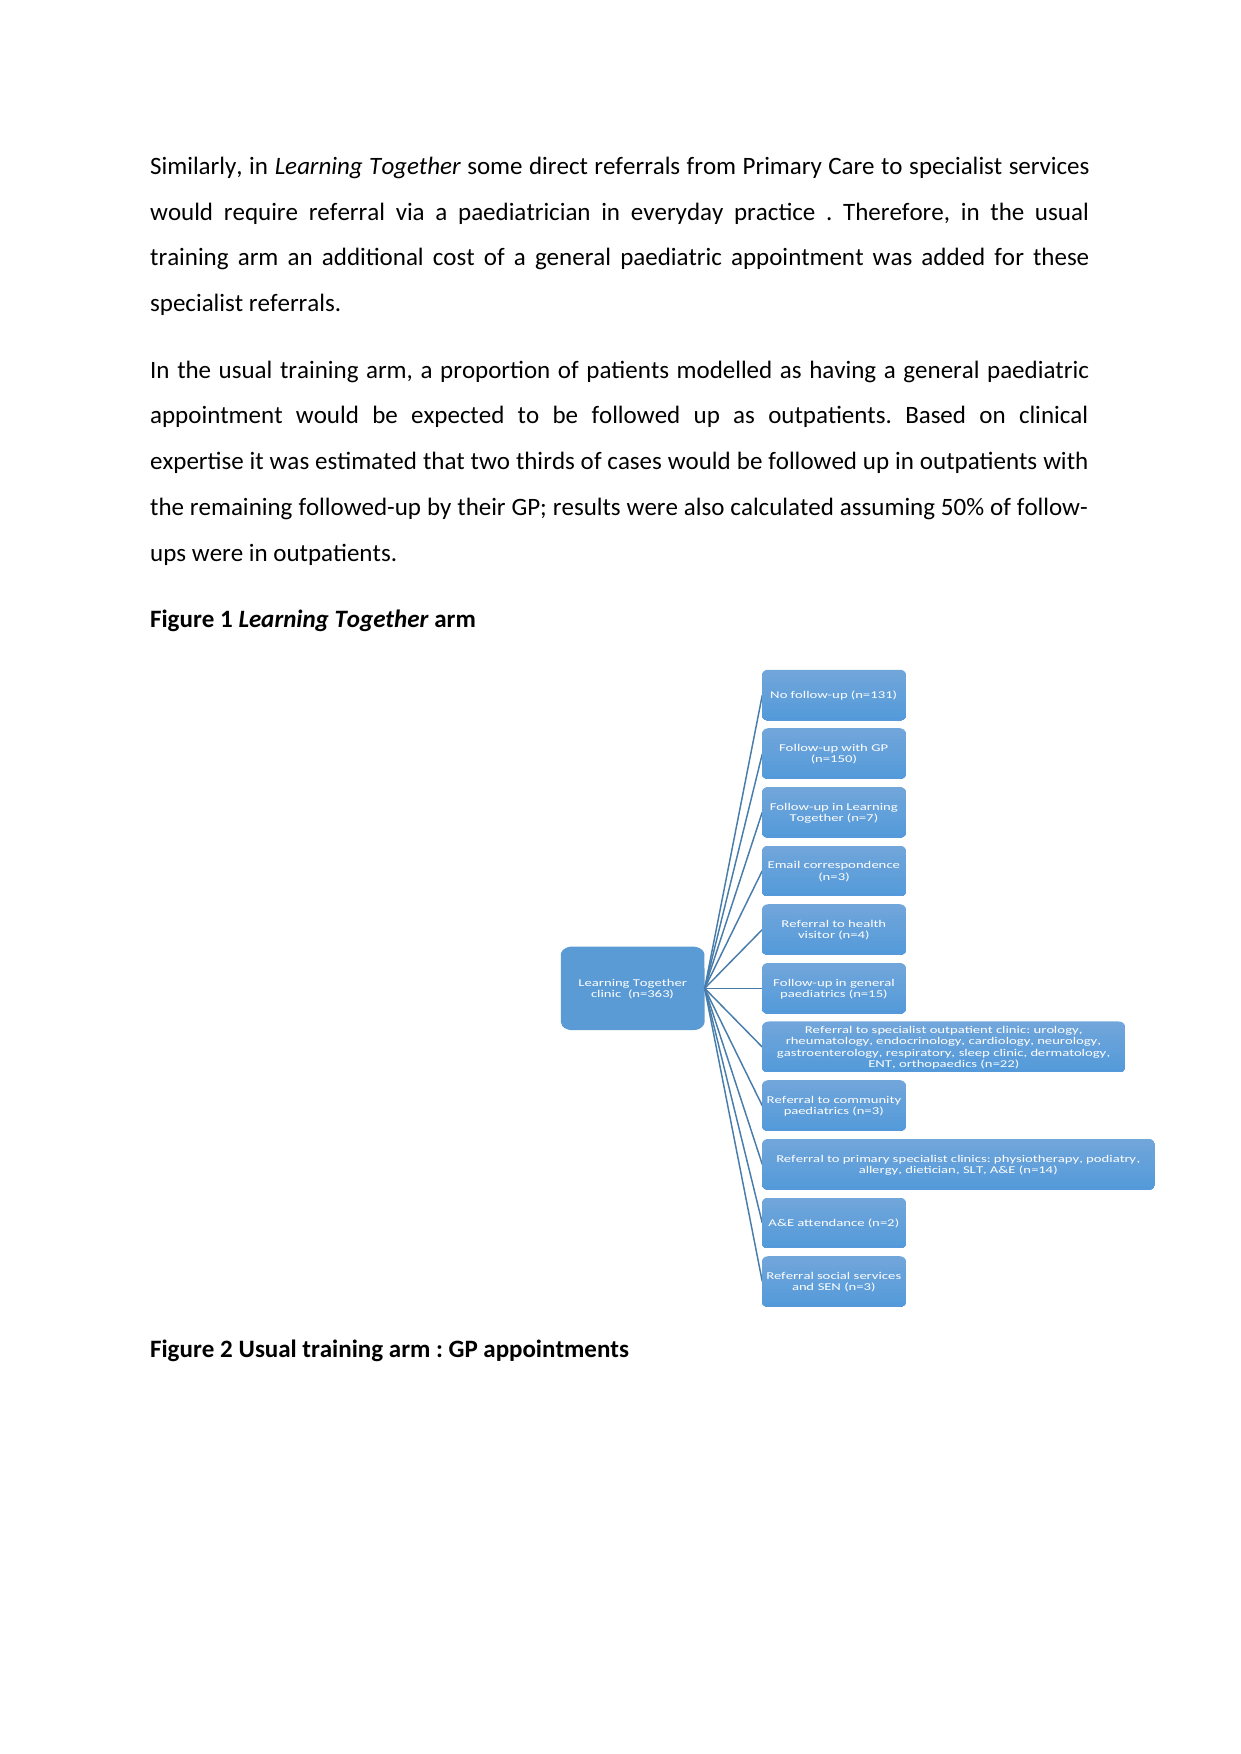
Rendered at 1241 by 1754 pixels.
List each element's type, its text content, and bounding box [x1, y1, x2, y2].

text Figure 1 Learning Together arm [150, 603, 1090, 634]
text Similarly, in Learning Together some direct referrals from Primary Care to specialist services would require referral via a paediatrician in everyday practice . Therefore, in the usual training arm an additional cost of a general paediatric appointment was added for these specialist referrals. [150, 150, 1090, 318]
text Figure 2 Usual training arm : GP appointments [150, 1333, 1090, 1364]
text In the usual training arm, a proportion of patients modelled as having a general paediatric appointment would be expected to be followed up as outpatients. Based on clinical expertise it was estimated that two thirds of cases would be followed up in outpatients with the remaining followed-up by their GP; results were also calculated assuming 50% of follow-ups were in outpatients. [150, 354, 1090, 567]
